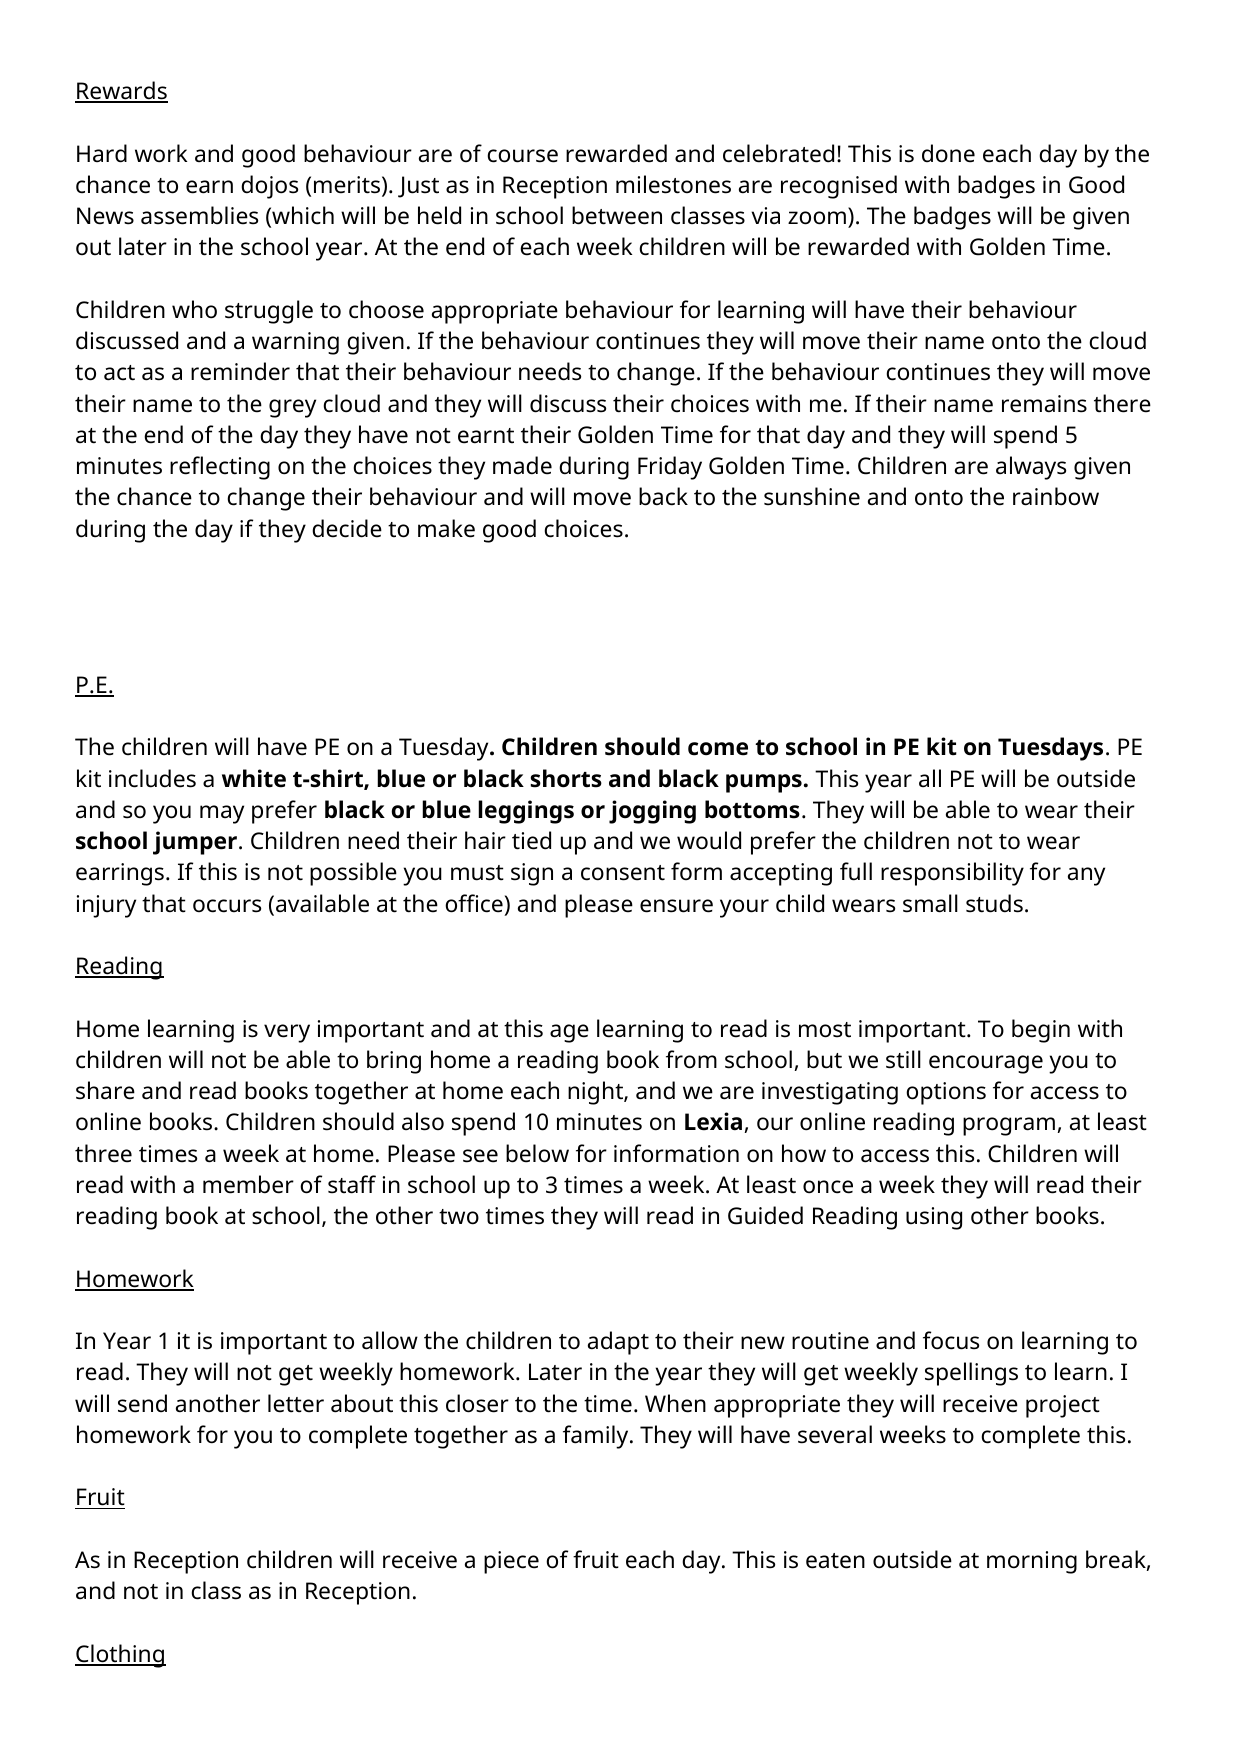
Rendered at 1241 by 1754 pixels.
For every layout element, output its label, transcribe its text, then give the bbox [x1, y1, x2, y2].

text P.E. [75, 669, 1165, 700]
text Homework [75, 1262, 1165, 1294]
text Children who struggle to choose appropriate behaviour for learning will have their behaviour discussed and a warning given. If the behaviour continues they will move their name onto the cloud to act as a reminder that their behaviour needs to change. If the behaviour continues they will move their name to the grey cloud and they will discuss their choices with me. If their name remains there at the end of the day they have not earnt their Golden Time for that day and they will spend 5 minutes reflecting on the choices they made during Friday Golden Time. Children are always given the chance to change their behaviour and will move back to the sunshine and onto the rainbow during the day if they decide to make good choices. [75, 294, 1165, 544]
text Reading [75, 950, 1165, 981]
text The children will have PE on a Tuesday. Children should come to school in PE kit on Tuesdays. PE kit includes a white t-shirt, blue or black shorts and black pumps. This year all PE will be outside and so you may prefer black or blue leggings or jogging bottoms. They will be able to wear their school jumper. Children need their hair tied up and we would prefer the children not to wear earrings. If this is not possible you must sign a consent form accepting full responsibility for any injury that occurs (available at the office) and please ensure your child wears small studs. [75, 731, 1165, 919]
text Clothing [75, 1637, 1165, 1669]
text In Year 1 it is important to allow the children to adapt to their new routine and focus on learning to read. They will not get weekly homework. Later in the year they will get weekly spellings to learn. I will send another letter about this closer to the time. When appropriate they will receive project homework for you to complete together as a family. They will have several weeks to complete this. [75, 1325, 1165, 1450]
text Home learning is very important and at this age learning to read is most important. To begin with children will not be able to bring home a reading book from school, but we still encourage you to share and read books together at home each night, and we are investigating options for access to online books. Children should also spend 10 minutes on Lexia, our online reading program, at least three times a week at home. Please see below for information on how to access this. Children will read with a member of staff in school up to 3 times a week. At least once a week they will read their reading book at school, the other two times they will read in Guided Reading using other books. [75, 1012, 1165, 1231]
text Hard work and good behaviour are of course rewarded and celebrated! This is done each day by the chance to earn dojos (merits). Just as in Reception milestones are recognised with badges in Good News assemblies (which will be held in school between classes via zoom). The badges will be given out later in the school year. At the end of each week children will be rewarded with Golden Time. [75, 137, 1165, 262]
text As in Reception children will receive a piece of fruit each day. This is eaten outside at morning break, and not in class as in Reception. [75, 1544, 1165, 1606]
text Rewards [75, 75, 1165, 106]
text Fruit [75, 1481, 1165, 1512]
